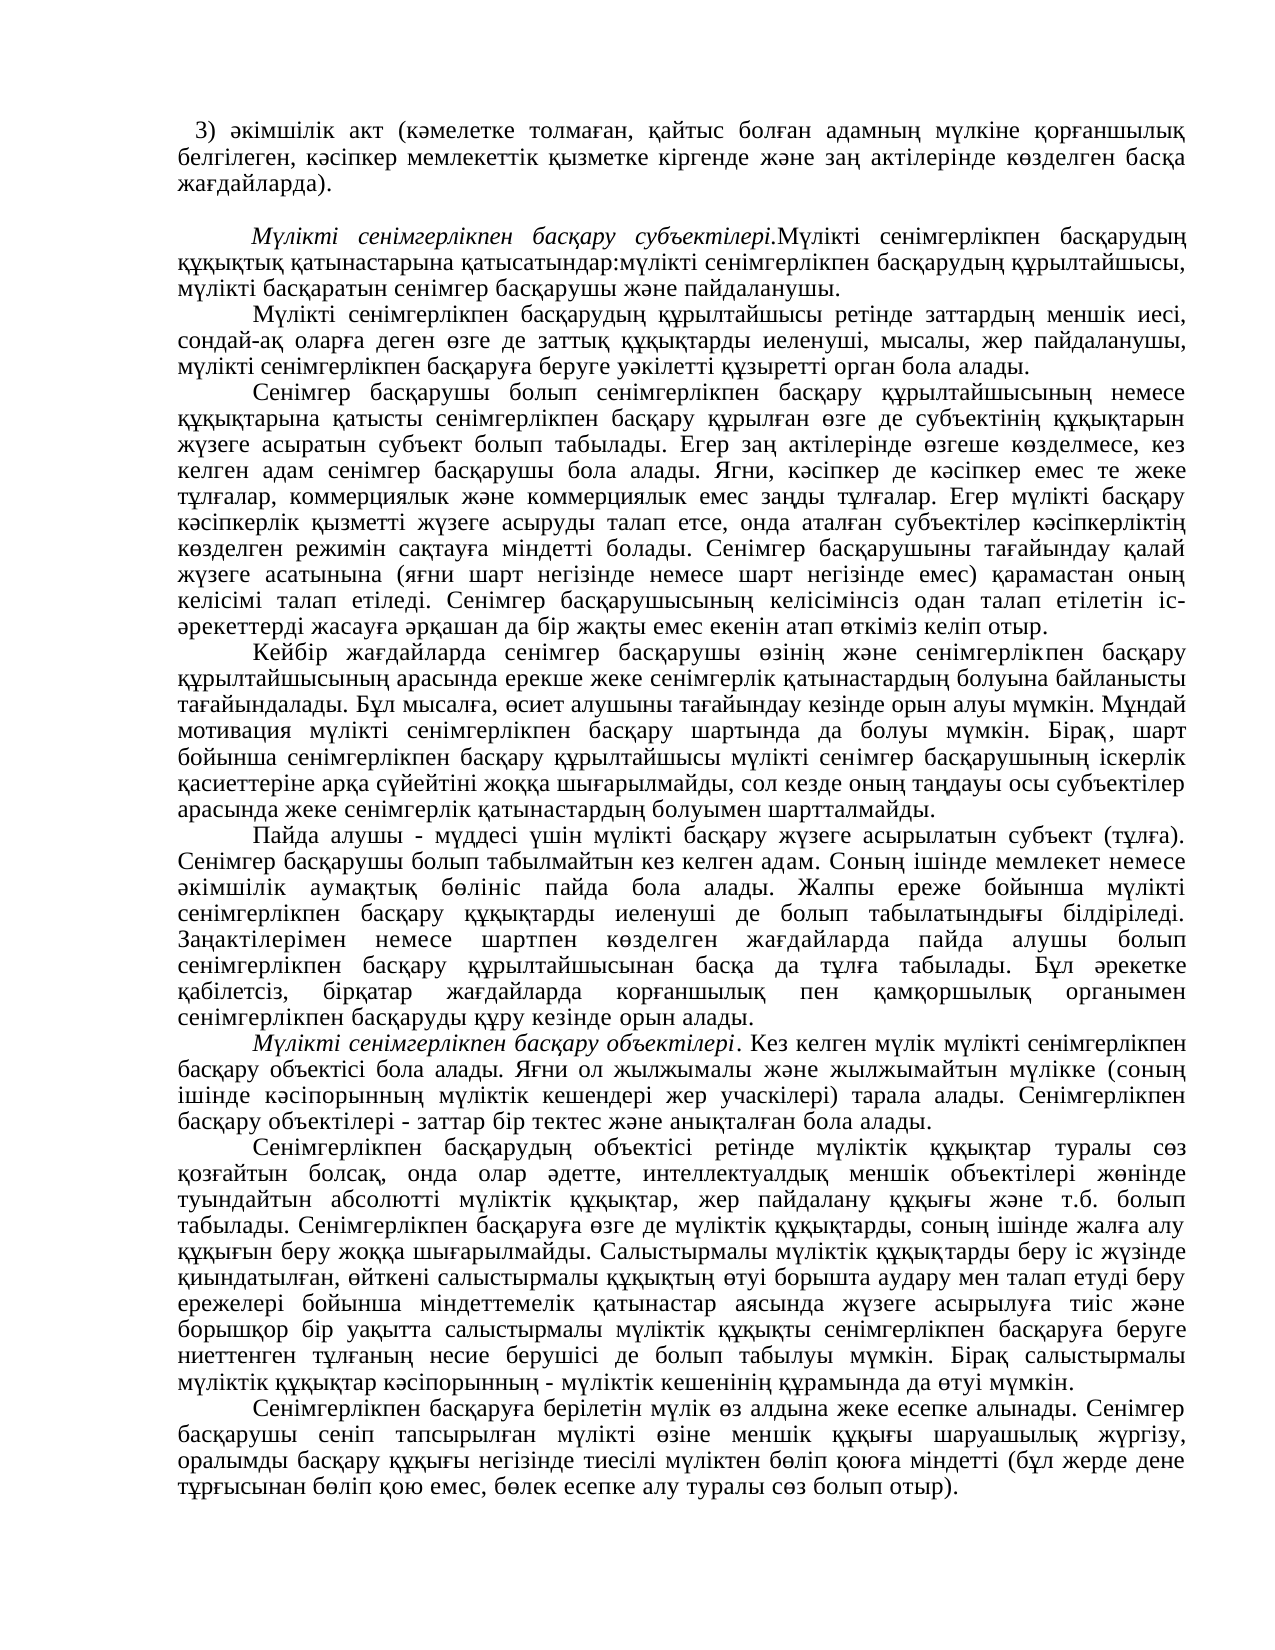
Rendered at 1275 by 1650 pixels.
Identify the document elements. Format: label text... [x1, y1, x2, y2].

text Мүлікті сенімгерлікпен басқару объектілері. Кез келген мүлік мүлікті сенімгерлікпен басқару объектісі бола алады. Яғни ол жылжымалы және жылжымайтын мүлікке (соның ішінде кәсіпорынның мүліктік кешендері жер учаскілері) тарала алады. Сенімгерлікпен басқару объектілері - заттар бір тектес және анықталған бола алады. [177, 1031, 1186, 1135]
text Мүлікті сенімгерлікпен басқарудың құрылтайшысы ретінде заттардың меншік иесі, сондай-ақ оларға деген өзге де заттық құқықтарды иеленуші, мысалы, жер пайдаланушы, мүлікті сенімгерлікпен басқаруға беруге уәкілетті құзыретті орган бола алады. [177, 301, 1186, 379]
text Сенімгер басқарушы болып сенімгерлікпен басқару құрылтайшысының немесе құқықтарына қатысты сенімгерлікпен басқару құрылған өзге де субъектінің құқықтарын жүзеге асыратын субъект болып табылады. Егер заң актілерінде өзгеше көзделмесе, кез келген адам сенімгер басқарушы бола алады. Ягни, кәсіпкер де кәсіпкер емес те жеке тұлғалар, коммерциялык және коммерциялык емес заңды тұлғалар. Егер мүлікті басқару кәсіпкерлік қызметті жүзеге асыруды талап етсе, онда аталған субъектілер кәсіпкерліктің көзделген режимін сақтауға міндетті болады. Сенімгер басқарушыны тағайындау қалай жүзеге асатынына (яғни шарт негізінде немесе шарт негізінде емес) қарамастан оның келісімі талап етіледі. Сенімгер басқарушысының келісімінсіз одан талап етілетін іс-әрекеттерді жасауға әрқашан да бір жақты емес екенін атап өткіміз келіп отыр. [177, 379, 1186, 640]
text 3) әкімшілік акт (кәмелетке толмаған, қайтыс болған адамның мүлкіне қорғаншылық белгілеген, кәсіпкер мемлекеттік қызметке кіргенде және заң актілерінде көзделген басқа жағдайларда). [177, 118, 1186, 196]
text Кейбір жағдайларда сенімгер басқарушы өзінің және сенімгерлікпен басқару құрылтайшысының арасында ерекше жеке сенімгерлік қатынастардың болуына байланысты тағайындалады. Бұл мысалға, өсиет алушыны тағайындау кезінде орын алуы мүмкін. Мұндай мотивация мүлікті сенімгерлікпен басқару шартында да болуы мүмкін. Бірақ, шарт бойынша сенімгерлікпен басқару құрылтайшысы мүлікті сенімгер басқарушының іскерлік қасиеттеріне арқа сүйейтіні жоққа шығарылмайды, сол кезде оның таңдауы осы субъектілер арасында жеке сенімгерлік қатынастардың болуымен шартталмайды. [177, 640, 1186, 822]
text Сенімгерлікпен басқарудың объектісі ретінде мүліктік құқықтар туралы сөз қозғайтын болсақ, онда олар әдетте, интеллектуалдық меншік объектілері жөнінде туындайтын абсолютті мүліктік құқықтар, жер пайдалану құқығы және т.б. болып табылады. Сенімгерлікпен басқаруға өзге де мүліктік құқықтарды, соның ішінде жалға алу құқығын беру жоққа шығарылмайды. Салыстырмалы мүліктік құқықтарды беру іс жүзінде қиындатылған, өйткені салыстырмалы құқықтың өтуі борышта аудару мен талап етуді беру ережелері бойынша міндеттемелік қатынастар аясында жүзеге асырылуға тиіс және борышқор бір уақытта салыстырмалы мүліктік құқықты сенімгерлікпен басқаруға беруге ниеттенген тұлғаның несие берушісі де болып табылуы мүмкін. Бірақ салыстырмалы мүліктік құқықтар кәсіпорынның - мүліктік кешенінің құрамында да өтуі мүмкін. [177, 1135, 1186, 1395]
text Сенімгерлікпен басқаруға берілетін мүлік өз алдына жеке есепке алынады. Сенімгер басқарушы сеніп тапсырылған мүлікті өзіне меншік құқығы шаруашылық жүргізу, оралымды басқару құқығы негізінде тиесілі мүліктен бөліп қоюға міндетті (бұл жерде дене тұрғысынан бөліп қою емес, бөлек есепке алу туралы сөз болып отыр). [177, 1395, 1186, 1499]
text Пайда алушы - мүддесі үшін мүлікті басқару жүзеге асырылатын субъект (тұлға). Сенімгер басқарушы болып табылмайтын кез келген адам. Соның ішінде мемлекет немесе әкімшілік аумақтық бөлініс пайда бола алады. Жалпы ереже бойынша мүлікті сенімгерлікпен басқару құқықтарды иеленуші де болып табылатындығы білдіріледі. Заңактілерімен немесе шартпен көзделген жағдайларда пайда алушы болып сенімгерлікпен басқару құрылтайшысынан басқа да тұлға табылады. Бұл әрекетке қабілетсіз, бірқатар жағдайларда корғаншылық пен қамқоршылық органымен сенімгерлікпен басқаруды құру кезінде орын алады. [177, 822, 1186, 1031]
text Мүлікті сенімгерлікпен басқару субъектілері.Мүлікті сенімгерлікпен басқарудың құқықтық қатынастарына қатысатындар:мүлікті сенімгерлікпен басқарудың құрылтайшысы, мүлікті басқаратын сенімгер басқарушы және пайдаланушы. [177, 223, 1186, 301]
